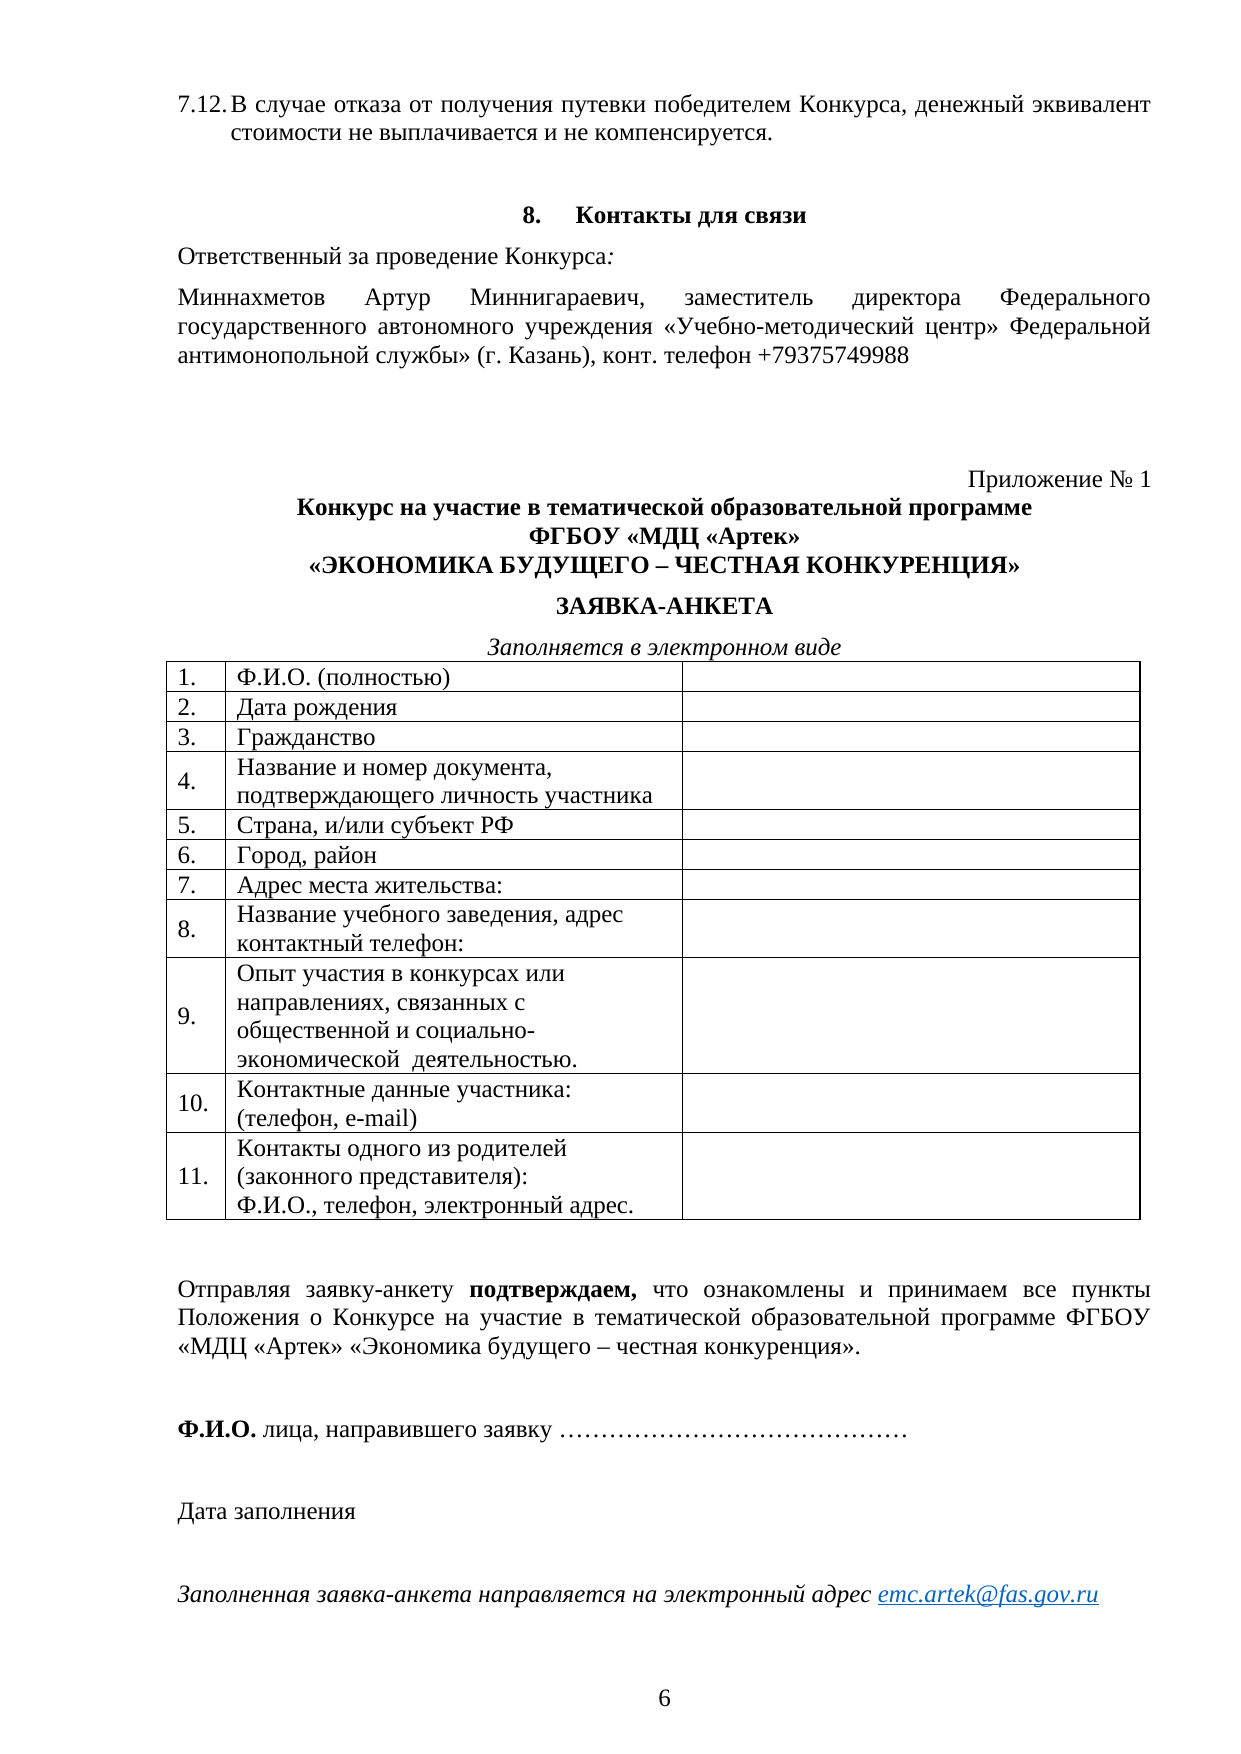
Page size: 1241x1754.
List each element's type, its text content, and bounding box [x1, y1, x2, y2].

table_cell [167, 752, 225, 809]
table_cell Название и номер документа, подтверждающего личность участника [226, 752, 682, 809]
table_header [683, 662, 1139, 691]
table_header [167, 662, 225, 691]
text ФГБОУ «МДЦ «Артек» [177, 521, 1152, 550]
text ЗАЯВКА-АНКЕТА [177, 591, 1152, 620]
table_cell [683, 722, 1139, 751]
table_cell [167, 958, 225, 1073]
text Ответственный за проведение Конкурса: [177, 241, 1152, 270]
table_cell Дата рождения [226, 692, 682, 721]
table_cell [683, 840, 1139, 869]
table_cell [683, 692, 1139, 721]
text Заполненная заявка-анкета направляется на электронный адрес emc.artek@fas.gov.ru [177, 1579, 1152, 1607]
table_cell Город, район [226, 840, 682, 869]
table_header Ф.И.О. (полностью) [226, 662, 682, 691]
table_cell Контакты одного из родителей (законного представителя): Ф.И.О., телефон, электронный адрес. [226, 1133, 682, 1219]
text Ф.И.О. лица, направившего заявку …………………………………… [177, 1414, 1152, 1442]
table_cell [167, 840, 225, 869]
table_cell [167, 1133, 225, 1219]
table_cell [167, 900, 225, 957]
table_cell [167, 692, 225, 721]
table_cell [683, 810, 1139, 839]
table_cell [167, 810, 225, 839]
text Дата заполнения [177, 1496, 1152, 1525]
text «ЭКОНОМИКА БУДУЩЕГО – ЧЕСТНАЯ КОНКУРЕНЦИЯ» [177, 550, 1152, 579]
table_cell Страна, и/или субъект РФ [226, 810, 682, 839]
table_cell Адрес места жительства: [226, 870, 682, 898]
table_cell [683, 900, 1139, 957]
table_cell [683, 870, 1139, 898]
table_cell Контактные данные участника: (телефон, e-mail) [226, 1074, 682, 1132]
table_cell Опыт участия в конкурсах или направлениях, связанных с общественной и социально-экономической деятельностью. [226, 958, 682, 1073]
text Конкурс на участие в тематической образовательной программе [177, 492, 1152, 521]
table_cell Гражданство [226, 722, 682, 751]
table_cell [167, 870, 225, 898]
text Миннахметов Артур Миннигараевич, заместитель директора Федерального государственного автономного учреждения «Учебно-методический центр» Федеральной антимонопольной службы» (г. Казань), конт. телефон +79375749988 [177, 282, 1152, 369]
list Контакты для связи [177, 200, 1152, 229]
text Приложение № 1 [177, 464, 1152, 492]
table_cell [683, 1074, 1139, 1132]
text Заполняется в электронном виде [177, 632, 1152, 661]
table_cell Название учебного заведения, адрес контактный телефон: [226, 900, 682, 957]
table_cell [167, 722, 225, 751]
table_cell [167, 1074, 225, 1132]
table_cell [683, 1133, 1139, 1219]
list В случае отказа от получения путевки победителем Конкурса, денежный эквивалент стоимости не выплачивается и не компенсируется. [177, 89, 1152, 146]
table_cell [683, 752, 1139, 809]
text Отправляя заявку-анкету подтверждаем, что ознакомлены и принимаем все пункты Положения о Конкурсе на участие в тематической образовательной программе ФГБОУ «МДЦ «Артек» «Экономика будущего – честная конкуренция». [177, 1274, 1152, 1360]
table_cell [683, 958, 1139, 1073]
